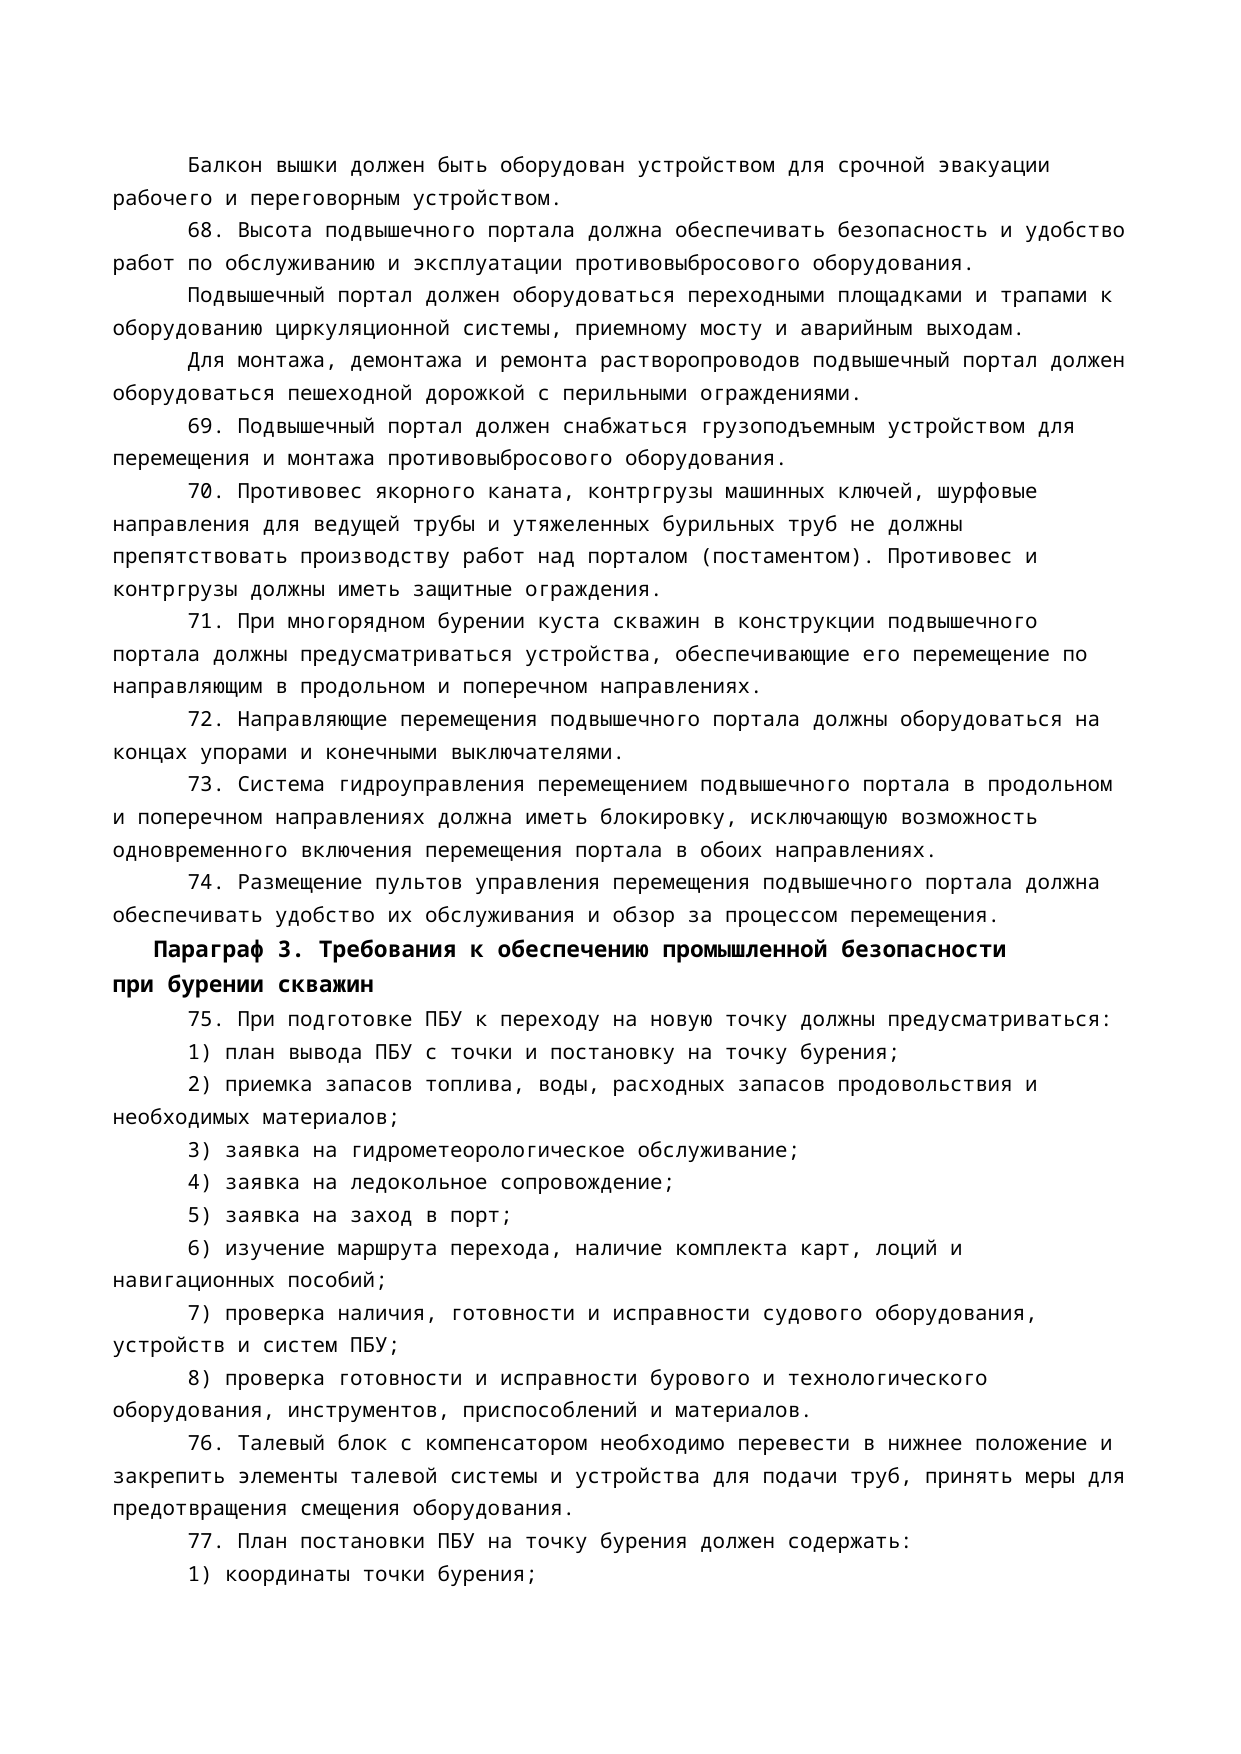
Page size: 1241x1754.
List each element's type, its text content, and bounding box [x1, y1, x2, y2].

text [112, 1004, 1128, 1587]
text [112, 150, 1128, 928]
text Параграф 3. Требования к обеспечению промышленной безопасности при бурении скважин [112, 932, 1128, 1000]
